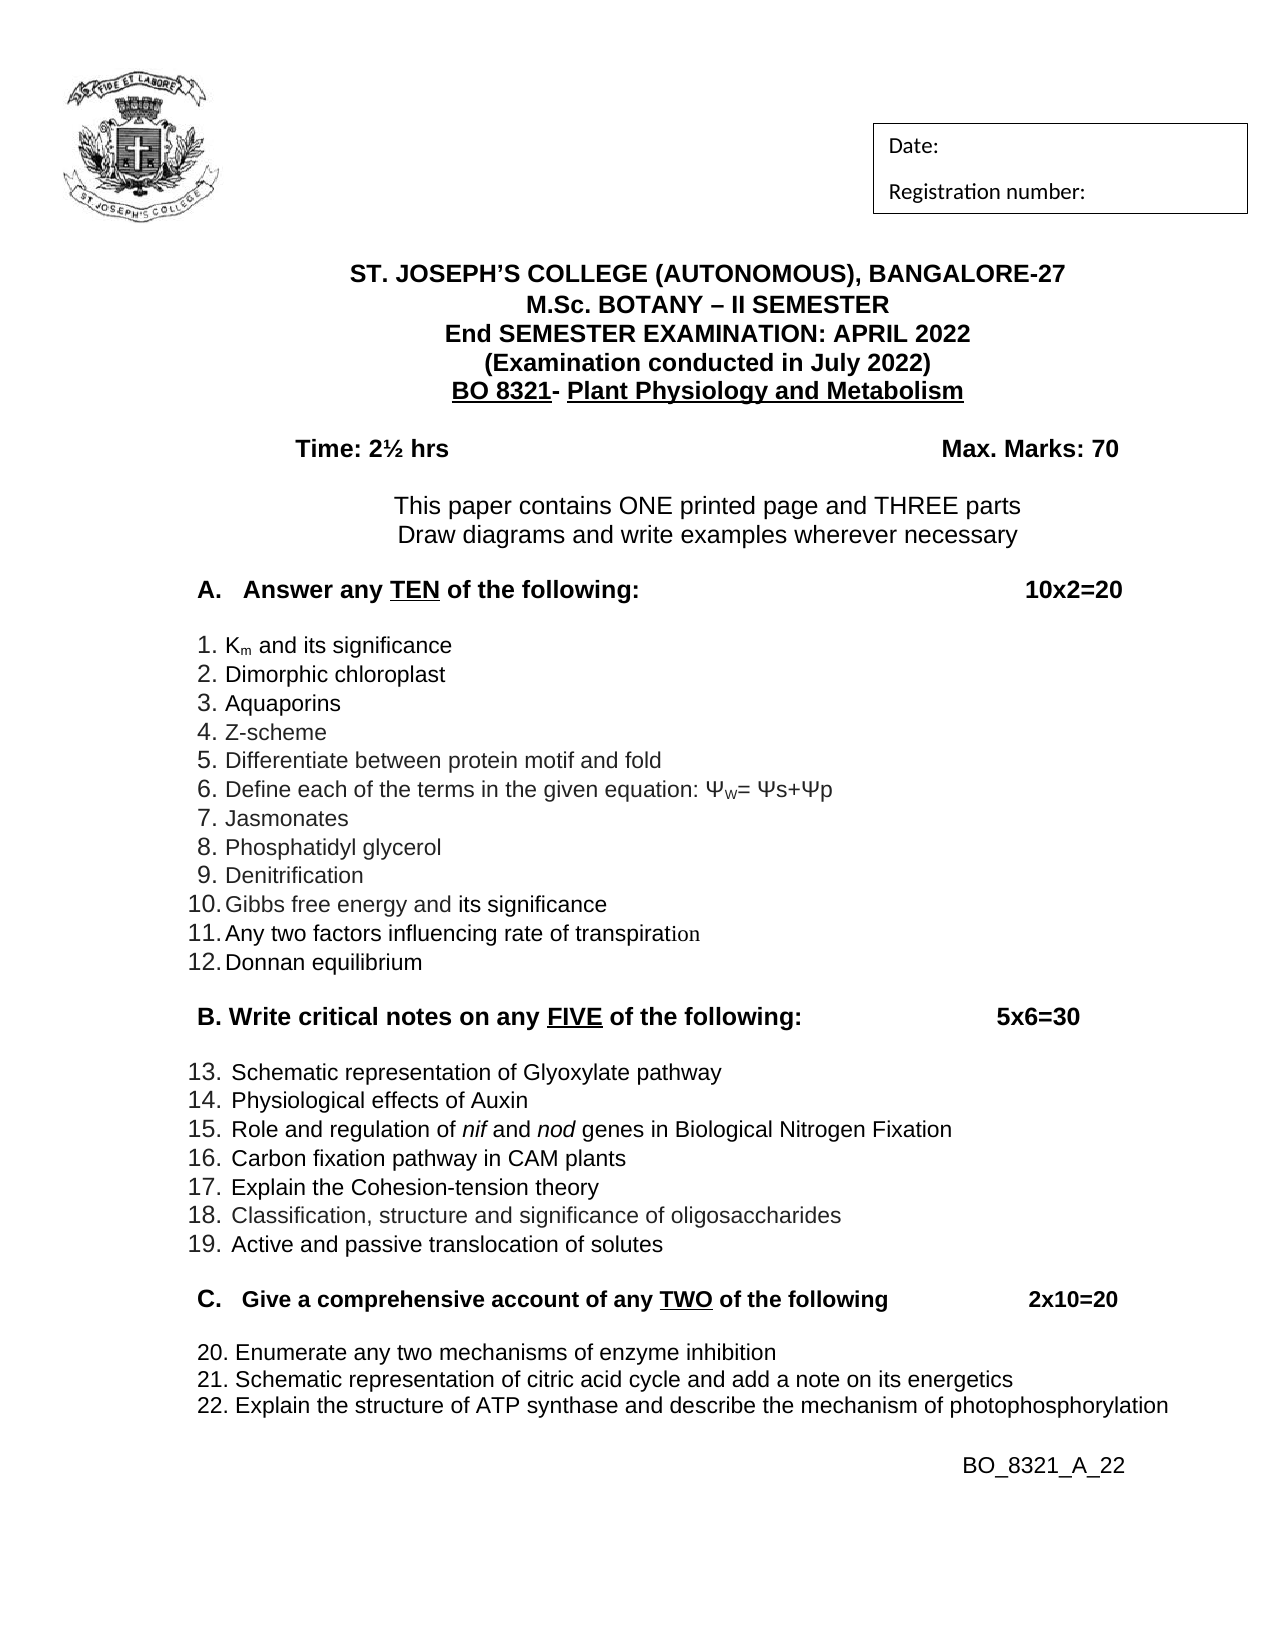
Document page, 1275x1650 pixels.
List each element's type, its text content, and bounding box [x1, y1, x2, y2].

text (Examination conducted in July 2022) [291, 347, 1125, 376]
text Draw diagrams and write examples wherever necessary [291, 520, 1125, 549]
text A. Answer any TEN of the following: 10x2=20 [197, 575, 1125, 604]
list Phosphatidyl glycerol [197, 831, 1125, 860]
list Km and its significance [197, 630, 1125, 659]
text M.Sc. BOTANY – II SEMESTER [291, 290, 1125, 319]
text C. Give a comprehensive account of any TWO of the following 2x10=20 [197, 1284, 1125, 1313]
list Differentiate between protein motif and fold [197, 745, 1125, 774]
text 21. Schematic representation of citric acid cycle and add a note on its energetics [197, 1366, 1125, 1392]
text BO 8321- Plant Physiology and Metabolism [291, 376, 1125, 405]
list Dimorphic chloroplast [197, 659, 1125, 688]
text B. Write critical notes on any FIVE of the following: 5x6=30 [197, 1002, 1125, 1030]
text Time: 2½ hrs Max. Marks: 70 [291, 434, 1125, 462]
list Role and regulation of nif and nod genes in Biological Nitrogen Fixation [187, 1114, 1125, 1143]
text BO_8321_A_22 [197, 1452, 1125, 1479]
list Any two factors influencing rate of transpiration [187, 918, 1125, 946]
list Aquaporins [197, 688, 1125, 716]
text ST. JOSEPH’S COLLEGE (AUTONOMOUS), BANGALORE-27 [291, 259, 1125, 288]
list Explain the Cohesion-tension theory [187, 1172, 1125, 1200]
list Classification, structure and significance of oligosaccharides [187, 1200, 1125, 1229]
list Denitrification [197, 860, 1125, 889]
text End SEMESTER EXAMINATION: APRIL 2022 [291, 319, 1125, 347]
picture [62, 68, 226, 224]
list Schematic representation of Glyoxylate pathway [187, 1057, 1125, 1085]
list Z-scheme [197, 716, 1125, 745]
list Physiological effects of Auxin [187, 1085, 1125, 1114]
text 20. Enumerate any two mechanisms of enzyme inhibition [197, 1339, 1125, 1366]
list Gibbs free energy and its significance [187, 889, 1125, 918]
list Jasmonates [197, 803, 1125, 831]
list Define each of the terms in the given equation: ΨW= Ψs+Ψp [197, 774, 1125, 803]
list Carbon fixation pathway in CAM plants [187, 1143, 1125, 1172]
list Active and passive translocation of solutes [187, 1229, 1125, 1258]
text This paper contains ONE printed page and THREE parts [291, 491, 1125, 520]
text 22. Explain the structure of ATP synthase and describe the mechanism of photophosphorylation [150, 1392, 1125, 1418]
list Donnan equilibrium [187, 946, 1125, 975]
